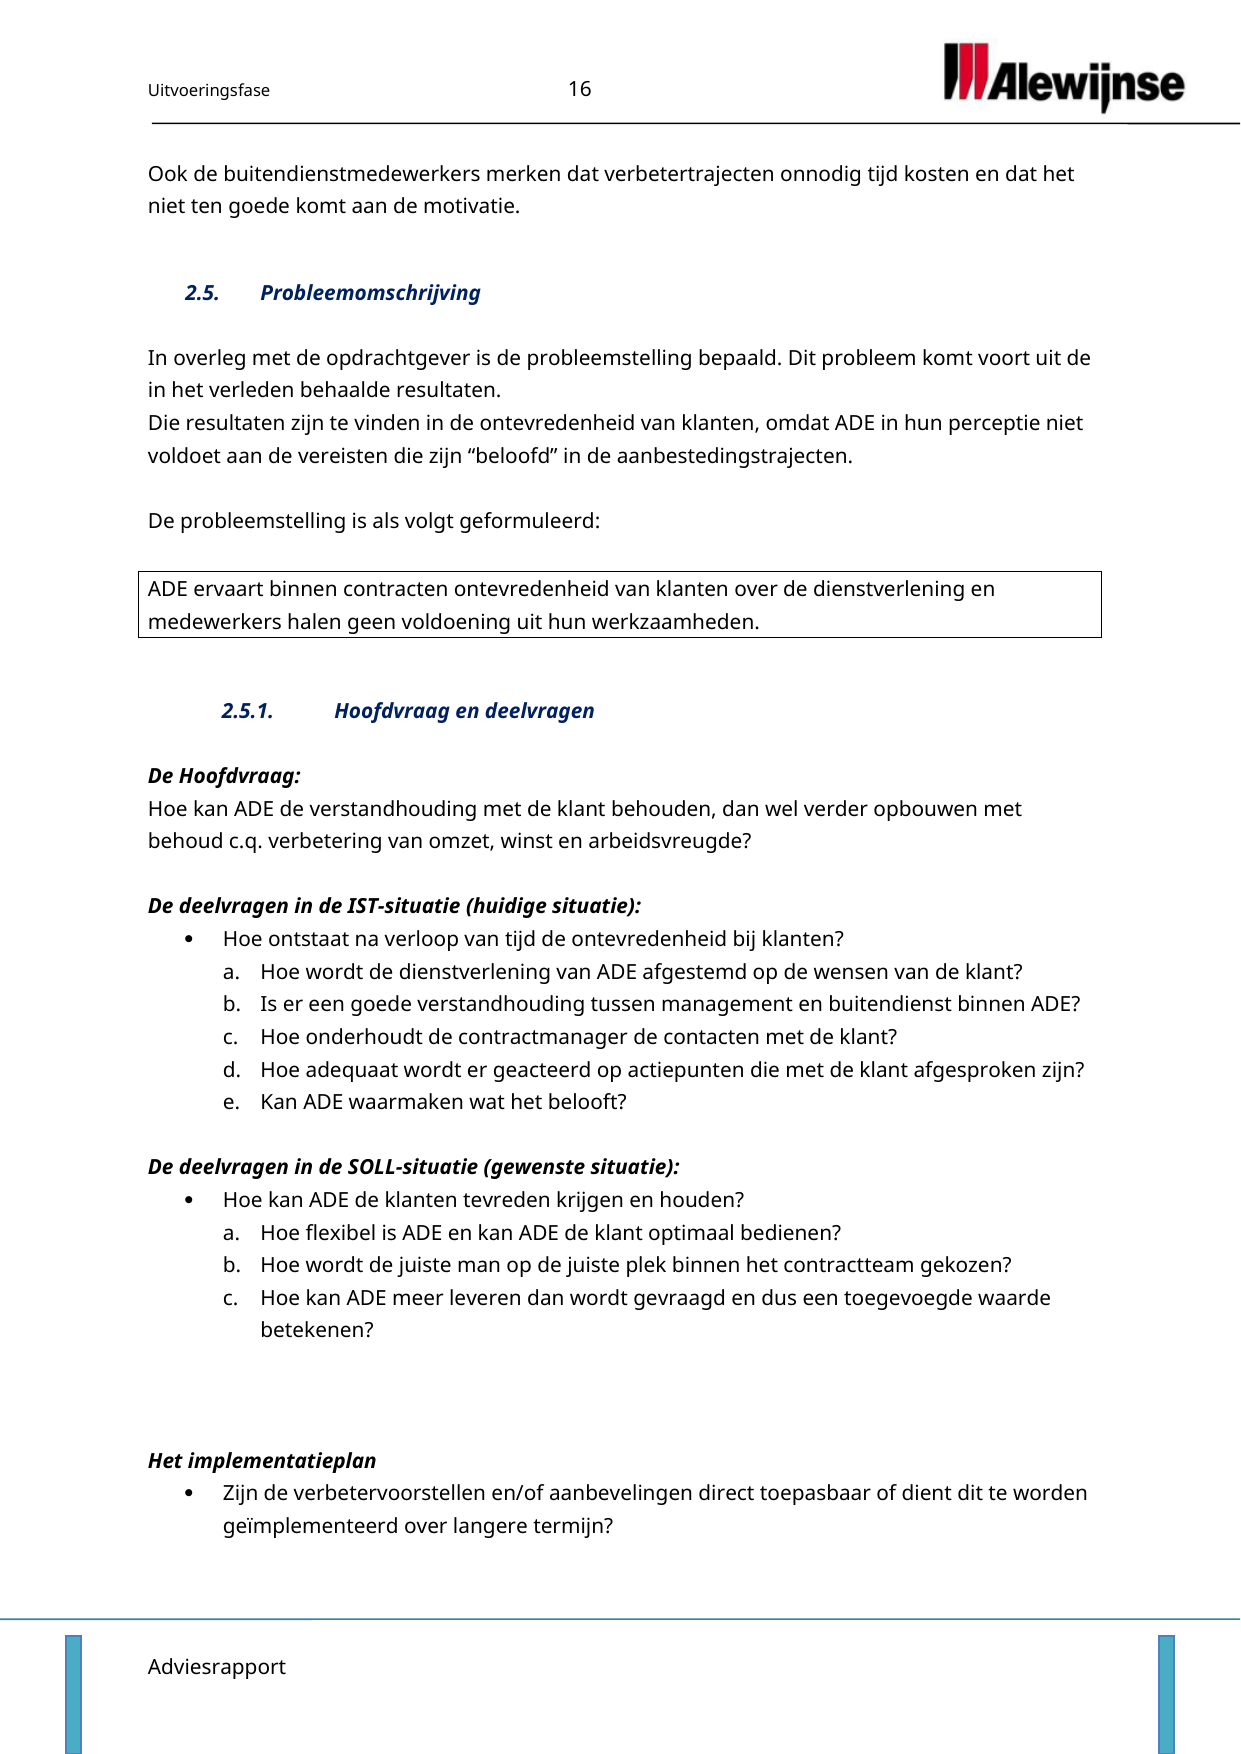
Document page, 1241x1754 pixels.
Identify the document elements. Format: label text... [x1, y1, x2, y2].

subtitle Probleemomschrijving [185, 278, 1093, 306]
list Hoe adequaat wordt er geacteerd op actiepunten die met de klant afgesproken zijn? [223, 1055, 1093, 1083]
text In overleg met de opdrachtgever is de probleemstelling bepaald. Dit probleem komt voort uit de in het verleden behaalde resultaten. [148, 343, 1093, 404]
text De probleemstelling is als volgt geformuleerd: [148, 506, 1093, 534]
list Hoe wordt de dienstverlening van ADE afgestemd op de wensen van de klant? [223, 957, 1093, 985]
text Ook de buitendienstmedewerkers merken dat verbetertrajecten onnodig tijd kosten en dat het niet ten goede komt aan de motivatie. [148, 159, 1093, 220]
text De deelvragen in de SOLL-situatie (gewenste situatie): [148, 1152, 1093, 1181]
subtitle Hoofdvraag en deelvragen [222, 696, 1093, 724]
list Is er een goede verstandhouding tussen management en buitendienst binnen ADE? [223, 989, 1093, 1018]
text De Hoofdvraag: [148, 761, 1093, 790]
list Hoe onderhoudt de contractmanager de contacten met de klant? [223, 1022, 1093, 1051]
list Zijn de verbetervoorstellen en/of aanbevelingen direct toepasbaar of dient dit te worden geïmplementeerd over langere termijn? [185, 1478, 1093, 1539]
text De deelvragen in de IST-situatie (huidige situatie): [148, 892, 1093, 920]
list Hoe kan ADE meer leveren dan wordt gevraagd en dus een toegevoegde waarde betekenen? [223, 1283, 1093, 1344]
text Hoe kan ADE de verstandhouding met de klant behouden, dan wel verder opbouwen met behoud c.q. verbetering van omzet, winst en arbeidsvreugde? [148, 794, 1093, 855]
list Hoe flexibel is ADE en kan ADE de klant optimaal bedienen? [223, 1218, 1093, 1246]
text Het implementatieplan [148, 1446, 1093, 1474]
text ADE ervaart binnen contracten ontevredenheid van klanten over de dienstverlening en medewerkers halen geen voldoening uit hun werkzaamheden. [139, 572, 1101, 637]
list Hoe kan ADE de klanten tevreden krijgen en houden? [185, 1185, 1093, 1213]
list Kan ADE waarmaken wat het belooft? [223, 1087, 1093, 1116]
text Die resultaten zijn te vinden in de ontevredenheid van klanten, omdat ADE in hun perceptie niet voldoet aan de vereisten die zijn “beloofd” in de aanbestedingstrajecten. [148, 408, 1093, 469]
list Hoe wordt de juiste man op de juiste plek binnen het contractteam gekozen? [223, 1250, 1093, 1279]
list Hoe ontstaat na verloop van tijd de ontevredenheid bij klanten? [185, 924, 1093, 953]
